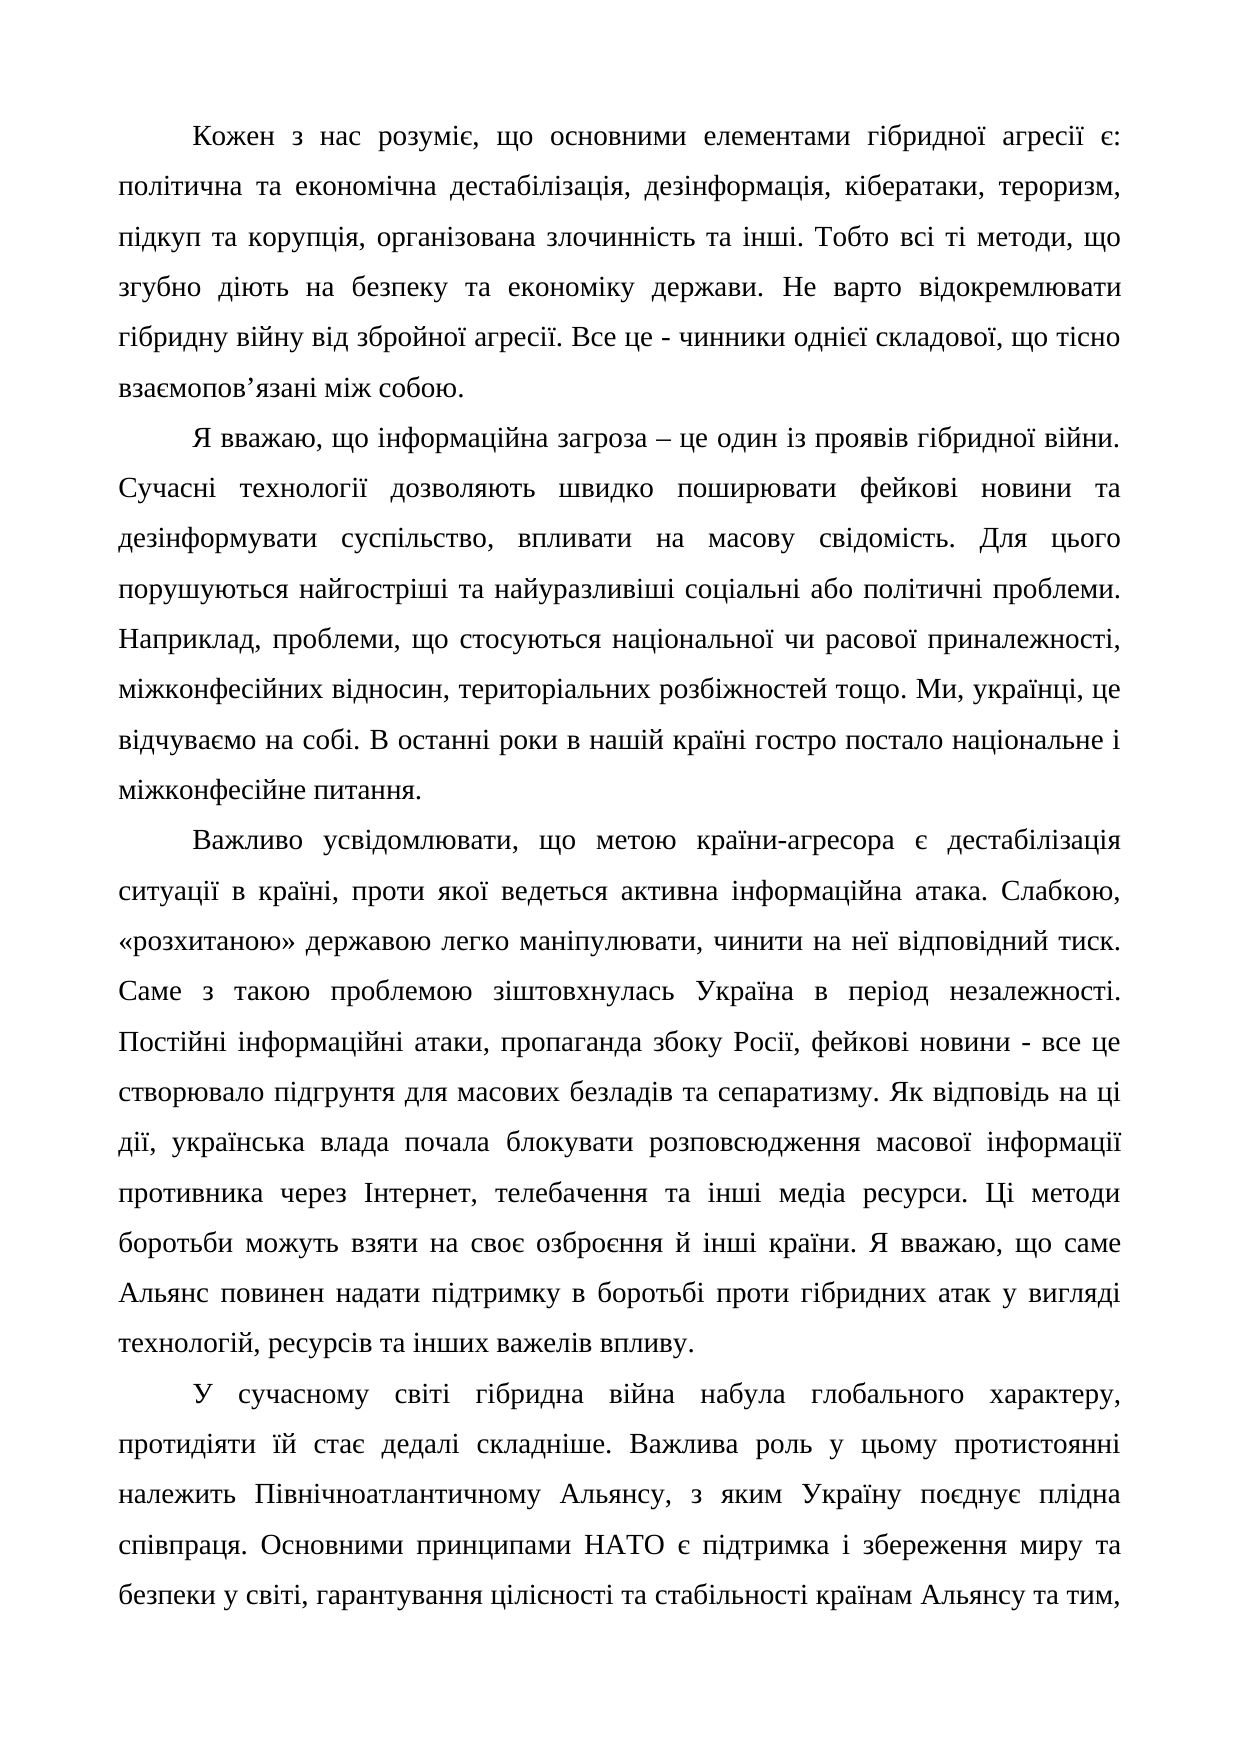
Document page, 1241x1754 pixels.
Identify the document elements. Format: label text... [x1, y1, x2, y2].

text Кожен з нас розуміє, що основними елементами гібридної агресії є: політична та економічна дестабілізація, дезінформація, кібератаки, тероризм, підкуп та корупція, організована злочинність та інші. Тобто всі ті методи, що згубно діють на безпеку та економіку держави. Не варто відокремлювати гібридну війну від збройної агресії. Все це - чинники однієї складової, що тісно взаємопов’язані між собою. [118, 118, 1122, 319]
text Важливо усвідомлювати, що метою країни-агресора є дестабілізація ситуації в країні, проти якої ведеться активна інформаційна атака. Слабкою, «розхитаною» державою легко маніпулювати, чинити на неї відповідний тиск. Саме з такою проблемою зіштовхнулась Україна в період незалежності. Постійні інформаційні атаки, пропаганда збоку Росії, фейкові новини - все це створювало підгрунтя для масових безладів та сепаратизму. Як відповідь на ці дії, українська влада почала блокувати розповсюдження масової інформації противника через Інтернет, телебачення та інші медіа ресурси. Ці методи боротьби можуть взяти на своє озброєння й інші країни. Я вважаю, що саме Альянс повинен надати підтримку в боротьбі проти гібридних атак у вигляді технологій, ресурсів та інших важелів впливу. [118, 822, 1122, 1359]
text Кожен з нас розуміє, що основними елементами гібридної агресії є: політична та економічна дестабілізація, дезінформація, кібератаки, тероризм, підкуп та корупція, організована злочинність та інші. Тобто всі ті методи, що згубно діють на безпеку та економіку держави. Не варто відокремлювати гібридну війну від збройної агресії. Все це - чинники однієї складової, що тісно взаємопов’язані між собою. [118, 353, 1122, 403]
text Я вважаю, що інформаційна загроза – це один із проявів гібридної війни. Сучасні технології дозволяють швидко поширювати фейкові новини та дезінформувати суспільство, впливати на масову свідомість. Для цього порушуються найгостріші та найуразливіші соціальні або політичні проблеми. Наприклад, проблеми, що стосуються національної чи расової приналежності, міжконфесійних відносин, територіальних розбіжностей тощо. Ми, українці, це відчуваємо на собі. В останні роки в нашій країні гостро постало національне і міжконфесійне питання. [118, 420, 1122, 806]
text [118, 1376, 1122, 1611]
